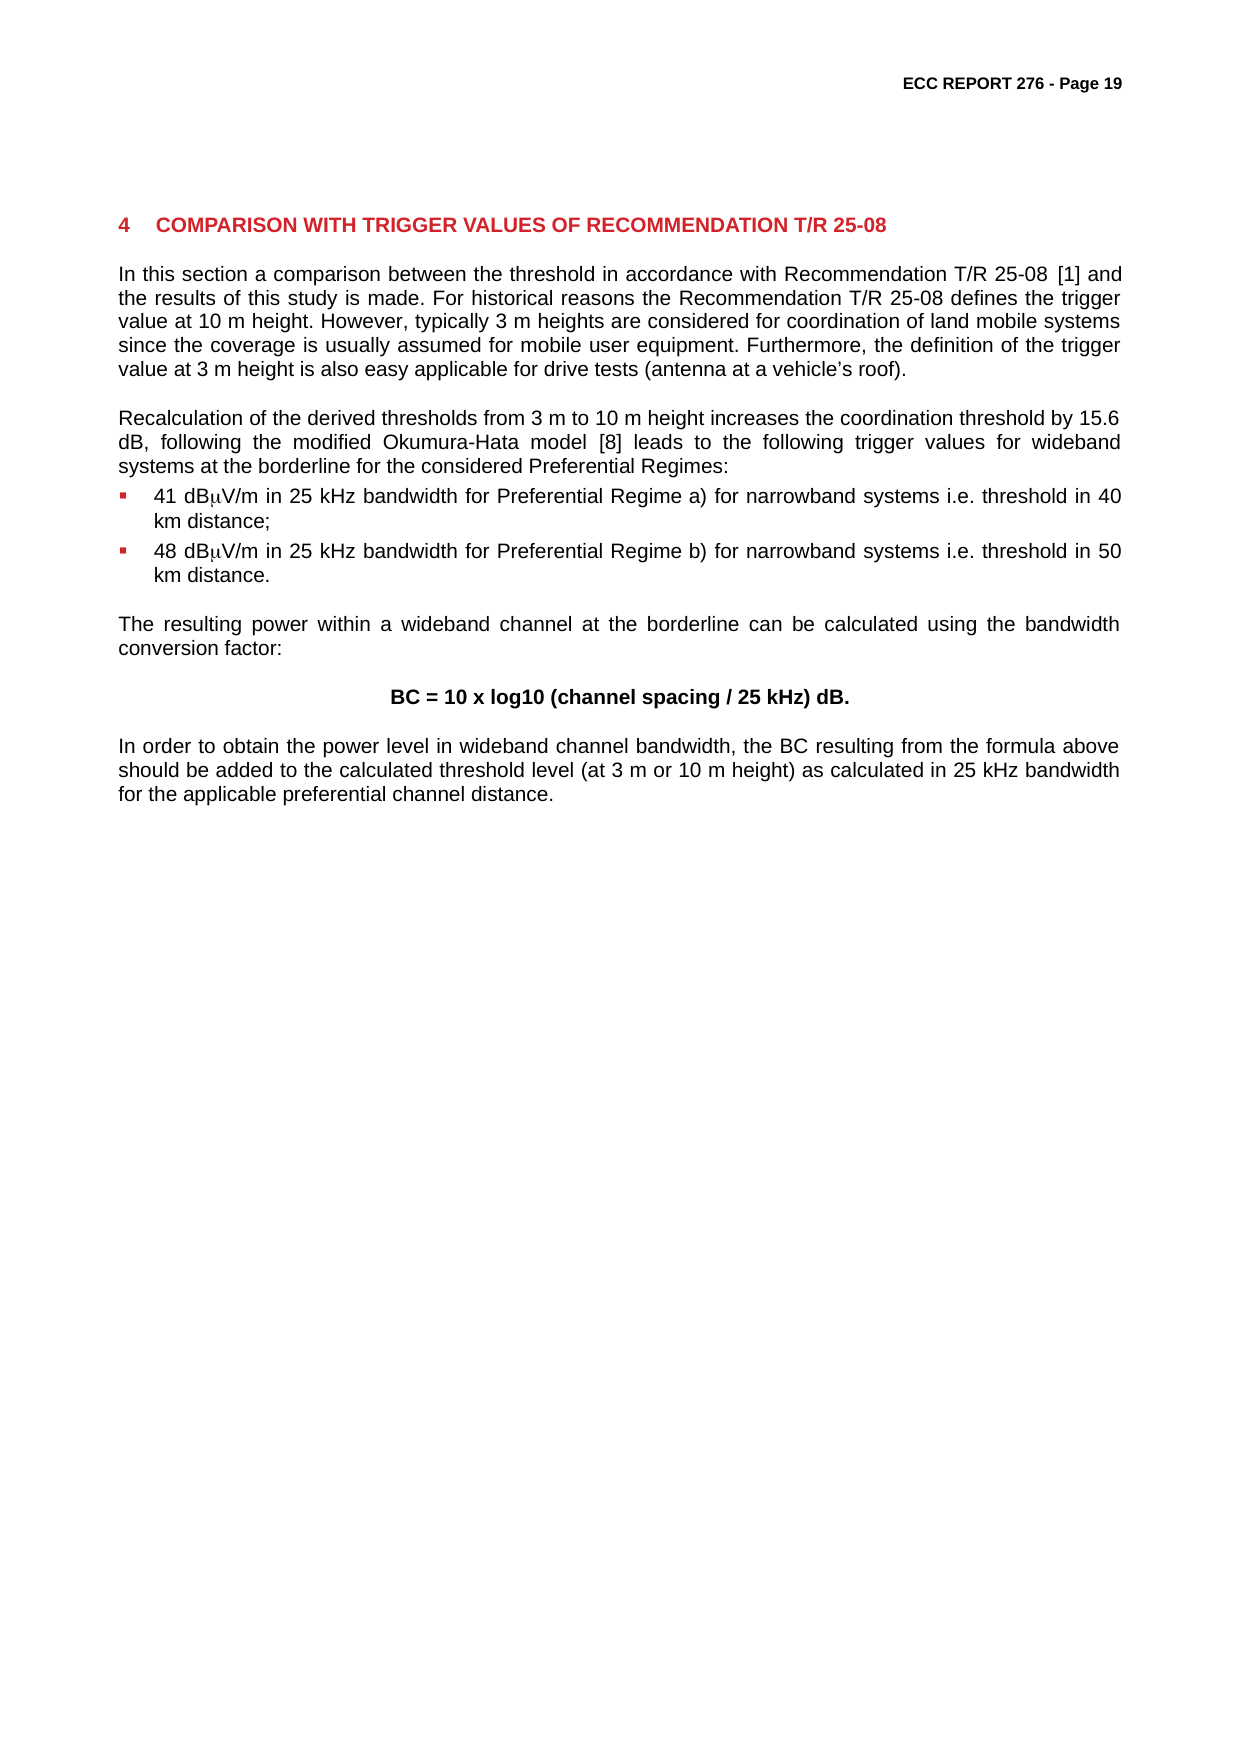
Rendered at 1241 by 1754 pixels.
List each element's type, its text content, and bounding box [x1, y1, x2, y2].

text In order to obtain the power level in wideband channel bandwidth, the BC resulting from the formula above should be added to the calculated threshold level (at 3 m or 10 m height) as calculated in 25 kHz bandwidth for the applicable preferential channel distance. [118, 733, 1122, 805]
subtitle Comparison with trigger values of Recommendation T/R 25-08 [118, 212, 1122, 236]
text BC = 10 x log10 (channel spacing / 25 kHz) dB. [118, 684, 1122, 708]
text The resulting power within a wideband channel at the borderline can be calculated using the bandwidth conversion factor: [118, 612, 1122, 659]
text In this section a comparison between the threshold in accordance with Recommendation T/R 25-08 [1] and the results of this study is made. For historical reasons the Recommendation T/R 25-08 defines the trigger value at 10 m height. However, typically 3 m heights are considered for coordination of land mobile systems since the coverage is usually assumed for mobile user equipment. Furthermore, the definition of the trigger value at 3 m height is also easy applicable for drive tests (antenna at a vehicle’s roof). [118, 261, 1122, 381]
text 48 dBV/m in 25 kHz bandwidth for Preferential Regime b) for narrowband systems i.e. threshold in 50 km distance. [118, 539, 1122, 587]
text 41 dBV/m in 25 kHz bandwidth for Preferential Regime a) for narrowband systems i.e. threshold in 40 km distance; [118, 484, 1122, 532]
text Recalculation of the derived thresholds from 3 m to 10 m height increases the coordination threshold by 15.6 dB, following the modified Okumura-Hata model [8] leads to the following trigger values for wideband systems at the borderline for the considered Preferential Regimes: [118, 406, 1122, 478]
